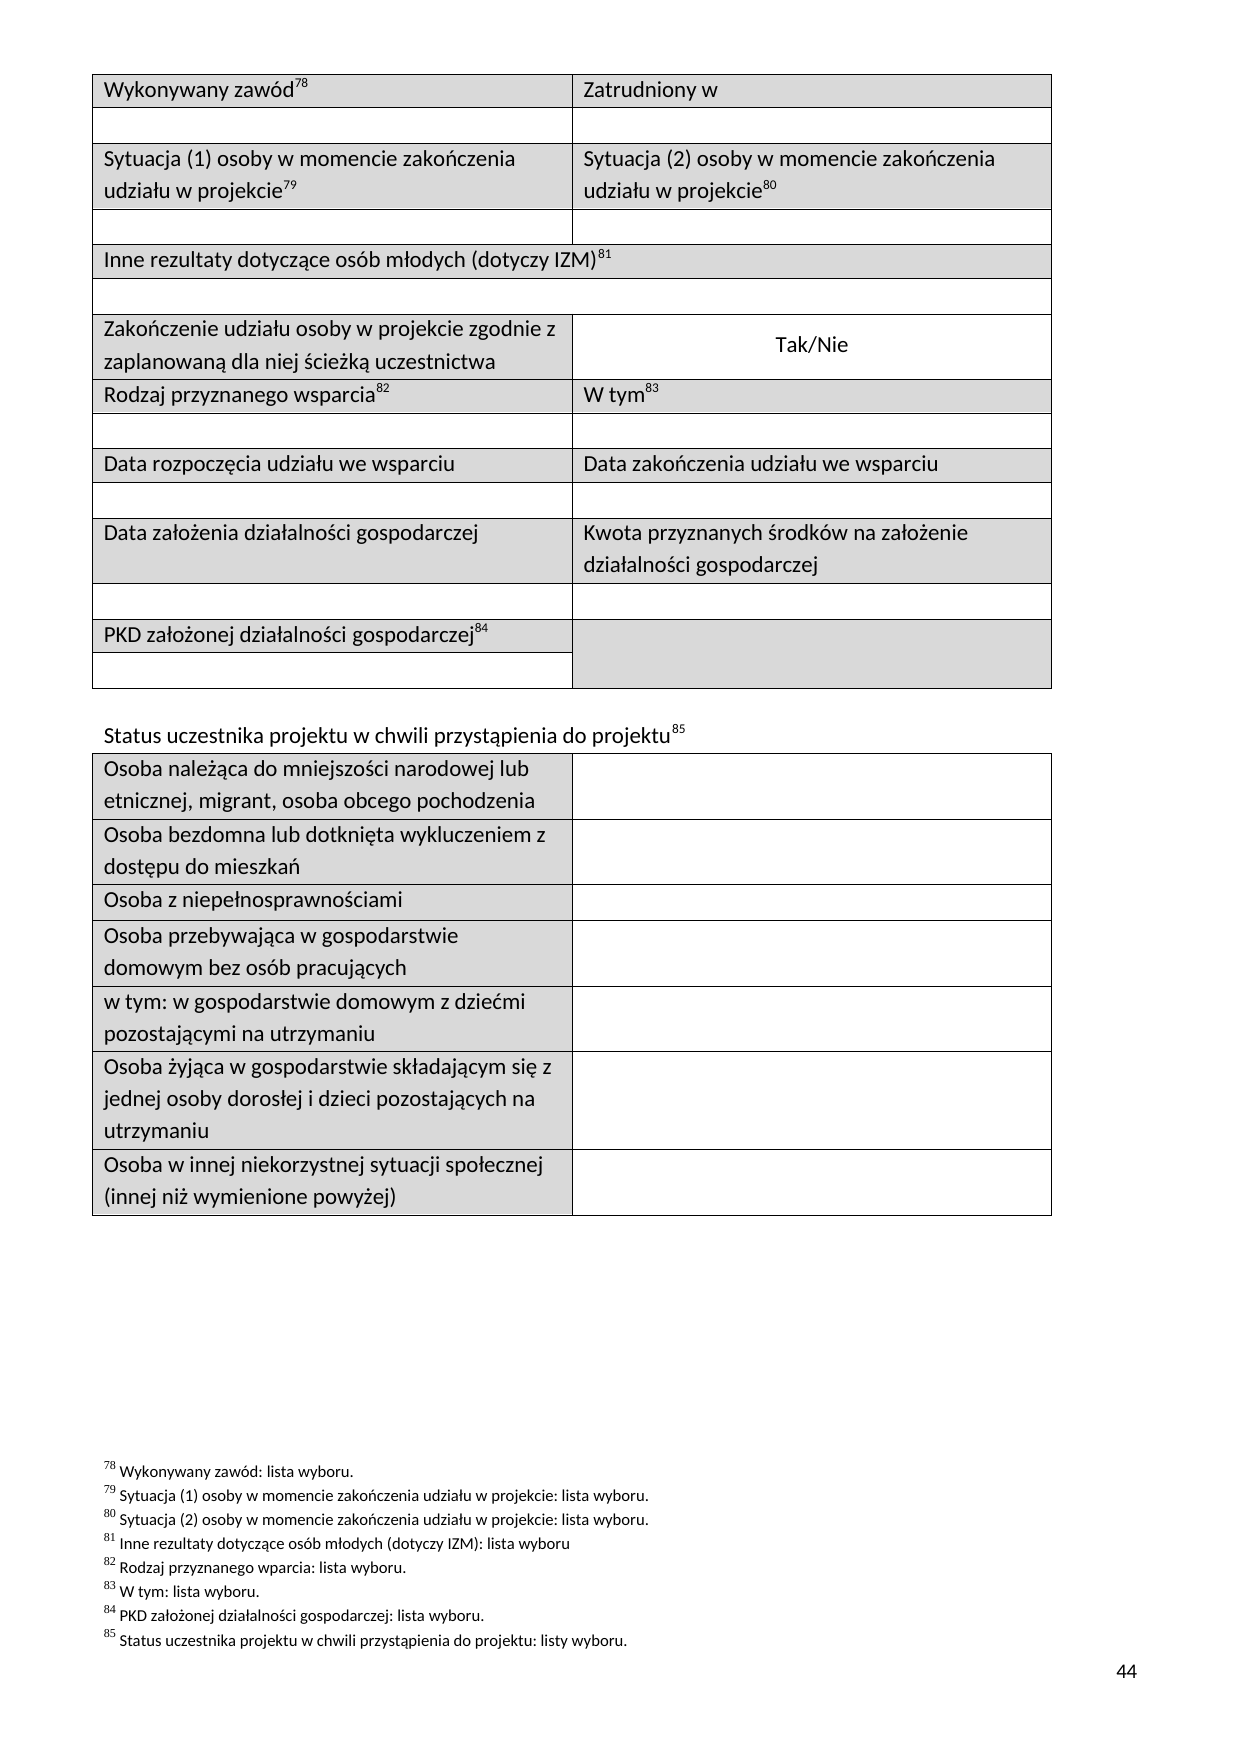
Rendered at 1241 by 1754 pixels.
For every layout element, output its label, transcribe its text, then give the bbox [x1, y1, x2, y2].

table_cell [573, 921, 1051, 986]
table_cell Osoba z niepełnosprawnościami [93, 885, 572, 920]
table_cell Osoba przebywająca w gospodarstwie domowym bez osób pracujących [93, 921, 572, 986]
table_header [573, 754, 1051, 819]
table_cell [573, 108, 1051, 143]
table_cell Data założenia działalności gospodarczej [93, 519, 572, 583]
table_cell [573, 987, 1051, 1051]
table_cell [93, 414, 572, 448]
text Status uczestnika projektu w chwili przystąpienia do projektu [103, 721, 1137, 749]
table_cell [93, 210, 572, 244]
table_cell [93, 483, 572, 517]
table_cell Osoba w innej niekorzystnej sytuacji społecznej (innej niż wymienione powyżej) [93, 1150, 572, 1214]
table_cell Kwota przyznanych środków na założenie działalności gospodarczej [573, 519, 1051, 583]
table_cell [573, 1150, 1051, 1214]
table_header Osoba należąca do mniejszości narodowej lub etnicznej, migrant, osoba obcego pochodzenia [93, 754, 572, 819]
table_cell [573, 1052, 1051, 1149]
table_cell Zakończenie udziału osoby w projekcie zgodnie z zaplanowaną dla niej ścieżką uczestnictwa [93, 315, 572, 379]
table_cell [573, 584, 1051, 619]
table_cell [93, 653, 572, 688]
table_cell [93, 584, 572, 619]
table_cell [573, 885, 1051, 920]
table_cell [573, 210, 1051, 244]
table_cell [573, 820, 1051, 884]
table_cell [93, 279, 1051, 313]
table_cell Data zakończenia udziału we wsparciu [573, 449, 1051, 482]
table_cell Sytuacja (2) osoby w momencie zakończenia udziału w projekcie [573, 144, 1051, 208]
table_cell W tym [573, 380, 1051, 412]
table_cell w tym: w gospodarstwie domowym z dziećmi pozostającymi na utrzymaniu [93, 987, 572, 1051]
table_cell Data rozpoczęcia udziału we wsparciu [93, 449, 572, 482]
table_cell Osoba żyjąca w gospodarstwie składającym się z jednej osoby dorosłej i dzieci pozostających na utrzymaniu [93, 1052, 572, 1149]
table_cell [573, 620, 1051, 688]
table_cell Inne rezultaty dotyczące osób młodych (dotyczy IZM) [93, 245, 1051, 278]
table_cell Rodzaj przyznanego wsparcia [93, 380, 572, 412]
table_cell Sytuacja (1) osoby w momencie zakończenia udziału w projekcie [93, 144, 572, 208]
table_cell Wykonywany zawód [93, 75, 572, 107]
table_cell [573, 414, 1051, 448]
table_cell [573, 483, 1051, 517]
table_cell [93, 108, 572, 143]
table_cell Tak/Nie [573, 315, 1051, 379]
table_cell Zatrudniony w [573, 75, 1051, 107]
table_cell Osoba bezdomna lub dotknięta wykluczeniem z dostępu do mieszkań [93, 820, 572, 884]
table_cell PKD założonej działalności gospodarczej [93, 620, 572, 652]
